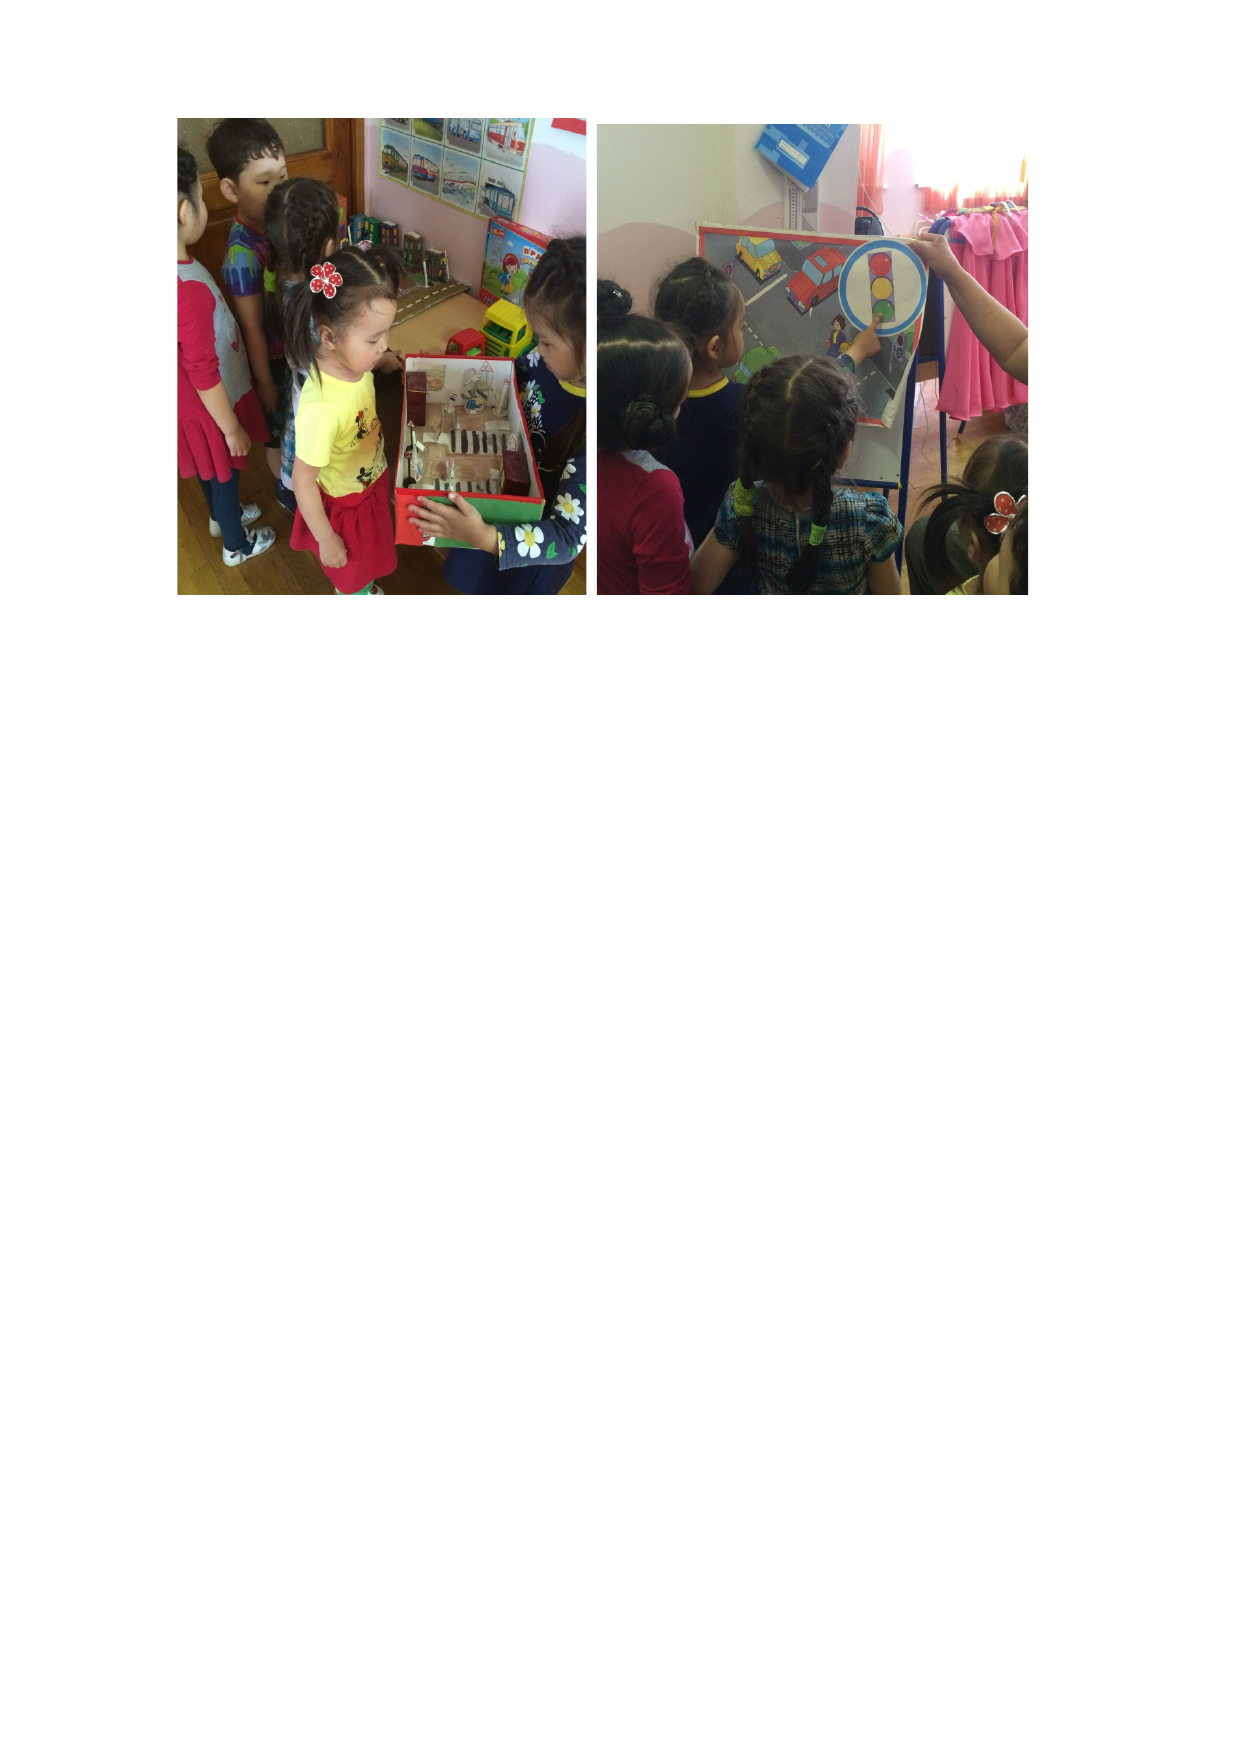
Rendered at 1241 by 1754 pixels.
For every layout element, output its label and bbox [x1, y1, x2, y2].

picture [596, 124, 1029, 595]
picture [177, 118, 587, 595]
